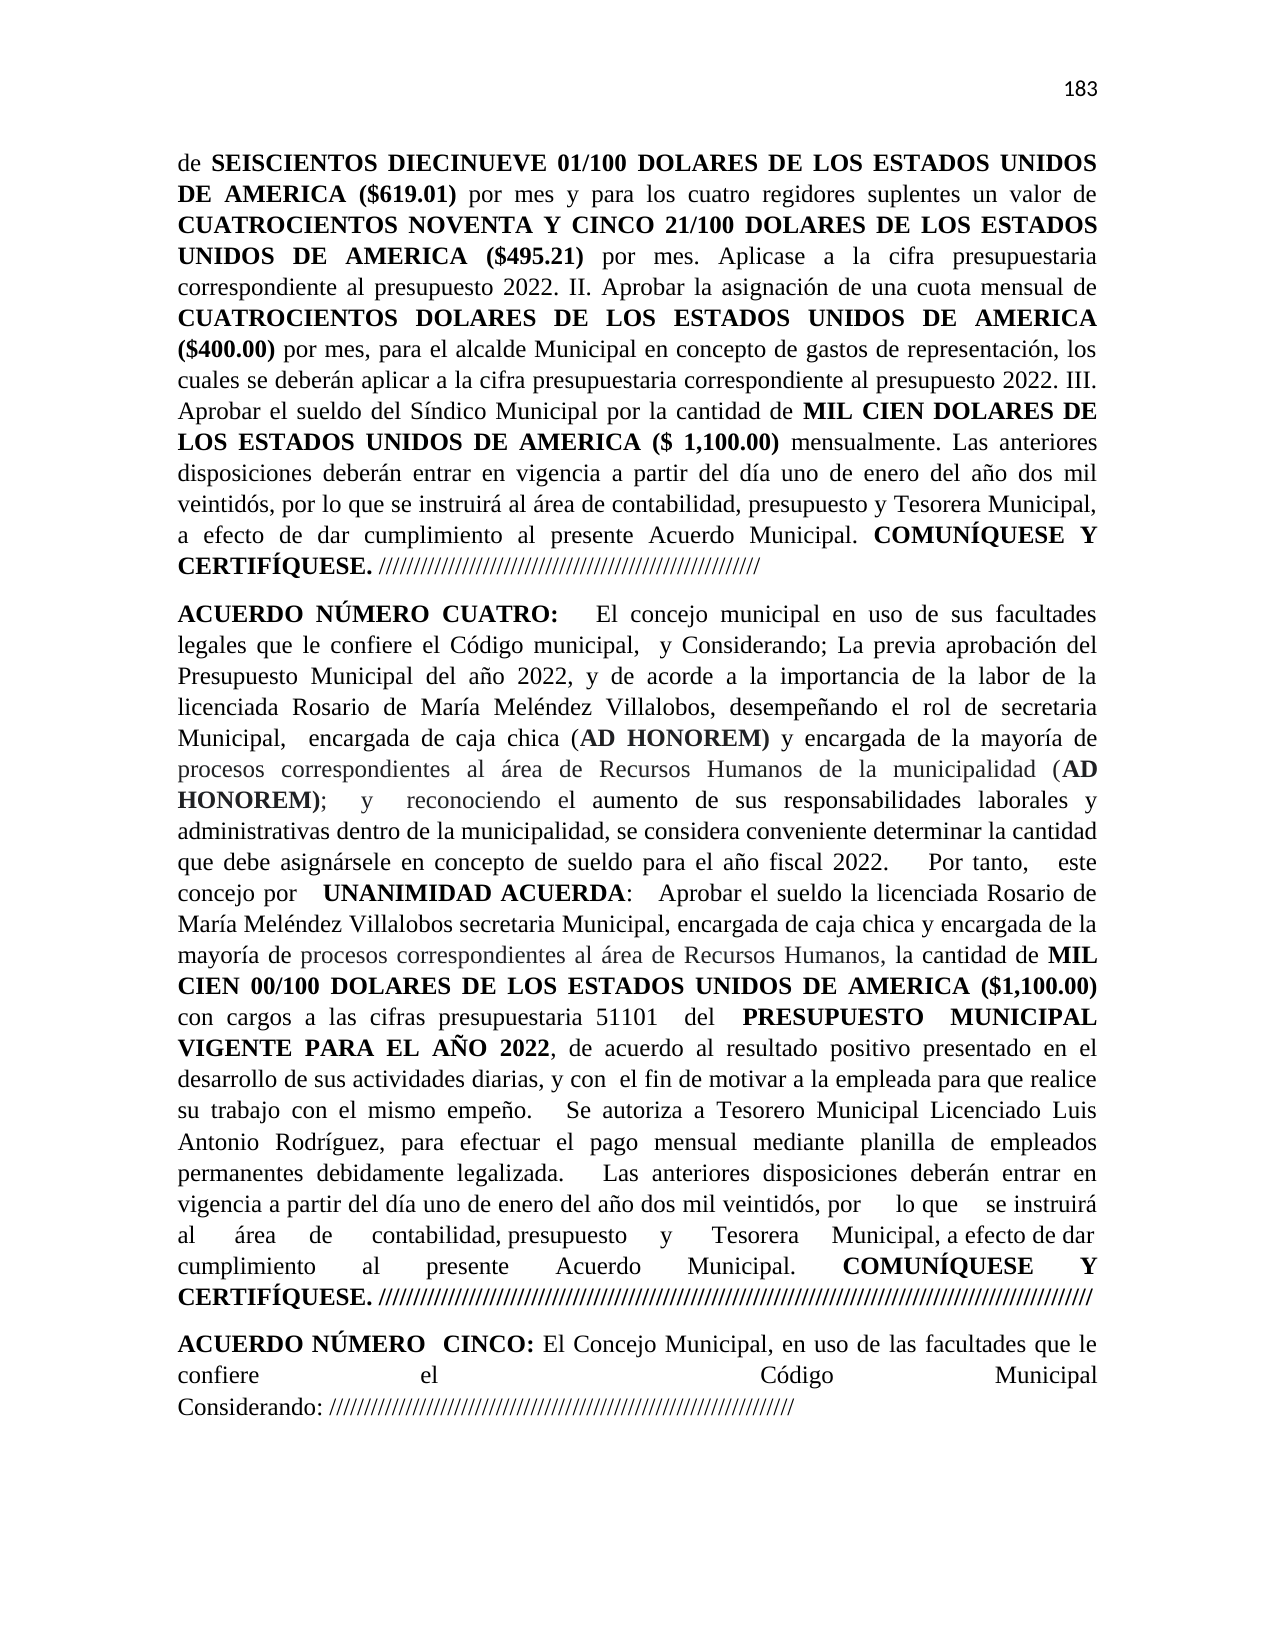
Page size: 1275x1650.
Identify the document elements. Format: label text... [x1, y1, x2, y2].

text ACUERDO NÚMERO CINCO: El Concejo Municipal, en uso de las facultades que le confiere el Código Municipal Considerando: /////////////////////////////////////////////////////////////////// [177, 1329, 1098, 1420]
text ACUERDO NÚMERO CUATRO: El concejo municipal en uso de sus facultades legales que le confiere el Código municipal, y Considerando; La previa aprobación del Presupuesto Municipal del año 2022, y de acorde a la importancia de la labor de la licenciada Rosario de María Meléndez Villalobos, desempeñando el rol de secretaria Municipal, encargada de caja chica (AD HONOREM) y encargada de la mayoría de procesos correspondientes al área de Recursos Humanos de la municipalidad (AD HONOREM); y reconociendo el aumento de sus responsabilidades laborales y administrativas dentro de la municipalidad, se considera conveniente determinar la cantidad que debe asignársele en concepto de sueldo para el año fiscal 2022. Por tanto, este concejo por UNANIMIDAD ACUERDA: Aprobar el sueldo la licenciada Rosario de María Meléndez Villalobos secretaria Municipal, encargada de caja chica y encargada de la mayoría de procesos correspondientes al área de Recursos Humanos, la cantidad de MIL CIEN 00/100 DOLARES DE LOS ESTADOS UNIDOS DE AMERICA ($1,100.00) con cargos a las cifras presupuestaria 51101 del PRESUPUESTO MUNICIPAL VIGENTE PARA EL AÑO 2022, de acuerdo al resultado positivo presentado en el desarrollo de sus actividades diarias, y con el fin de motivar a la empleada para que realice su trabajo con el mismo empeño. Se autoriza a Tesorero Municipal Licenciado Luis Antonio Rodríguez, para efectuar el pago mensual mediante planilla de empleados permanentes debidamente legalizada. Las anteriores disposiciones deberán entrar en vigencia a partir del día uno de enero del año dos mil veintidós, por lo que se instruirá al área de contabilidad, presupuesto y Tesorera Municipal, a efecto de dar cumplimiento al presente Acuerdo Municipal. COMUNÍQUESE Y CERTIFÍQUESE. /////////////////////////////////////////////////////////////////////////////////////////////////////// [177, 783, 1098, 1311]
text ACUERDO NÚMERO CUATRO: El concejo municipal en uso de sus facultades legales que le confiere el Código municipal, y Considerando; La previa aprobación del Presupuesto Municipal del año 2022, y de acorde a la importancia de la labor de la licenciada Rosario de María Meléndez Villalobos, desempeñando el rol de secretaria Municipal, encargada de caja chica (AD HONOREM) y encargada de la mayoría de procesos correspondientes al área de Recursos Humanos de la municipalidad (AD HONOREM); y reconociendo el aumento de sus responsabilidades laborales y administrativas dentro de la municipalidad, se considera conveniente determinar la cantidad que debe asignársele en concepto de sueldo para el año fiscal 2022. Por tanto, este concejo por UNANIMIDAD ACUERDA: Aprobar el sueldo la licenciada Rosario de María Meléndez Villalobos secretaria Municipal, encargada de caja chica y encargada de la mayoría de procesos correspondientes al área de Recursos Humanos, la cantidad de MIL CIEN 00/100 DOLARES DE LOS ESTADOS UNIDOS DE AMERICA ($1,100.00) con cargos a las cifras presupuestaria 51101 del PRESUPUESTO MUNICIPAL VIGENTE PARA EL AÑO 2022, de acuerdo al resultado positivo presentado en el desarrollo de sus actividades diarias, y con el fin de motivar a la empleada para que realice su trabajo con el mismo empeño. Se autoriza a Tesorero Municipal Licenciado Luis Antonio Rodríguez, para efectuar el pago mensual mediante planilla de empleados permanentes debidamente legalizada. Las anteriores disposiciones deberán entrar en vigencia a partir del día uno de enero del año dos mil veintidós, por lo que se instruirá al área de contabilidad, presupuesto y Tesorera Municipal, a efecto de dar cumplimiento al presente Acuerdo Municipal. COMUNÍQUESE Y CERTIFÍQUESE. /////////////////////////////////////////////////////////////////////////////////////////////////////// [177, 599, 1098, 754]
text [177, 148, 1098, 580]
